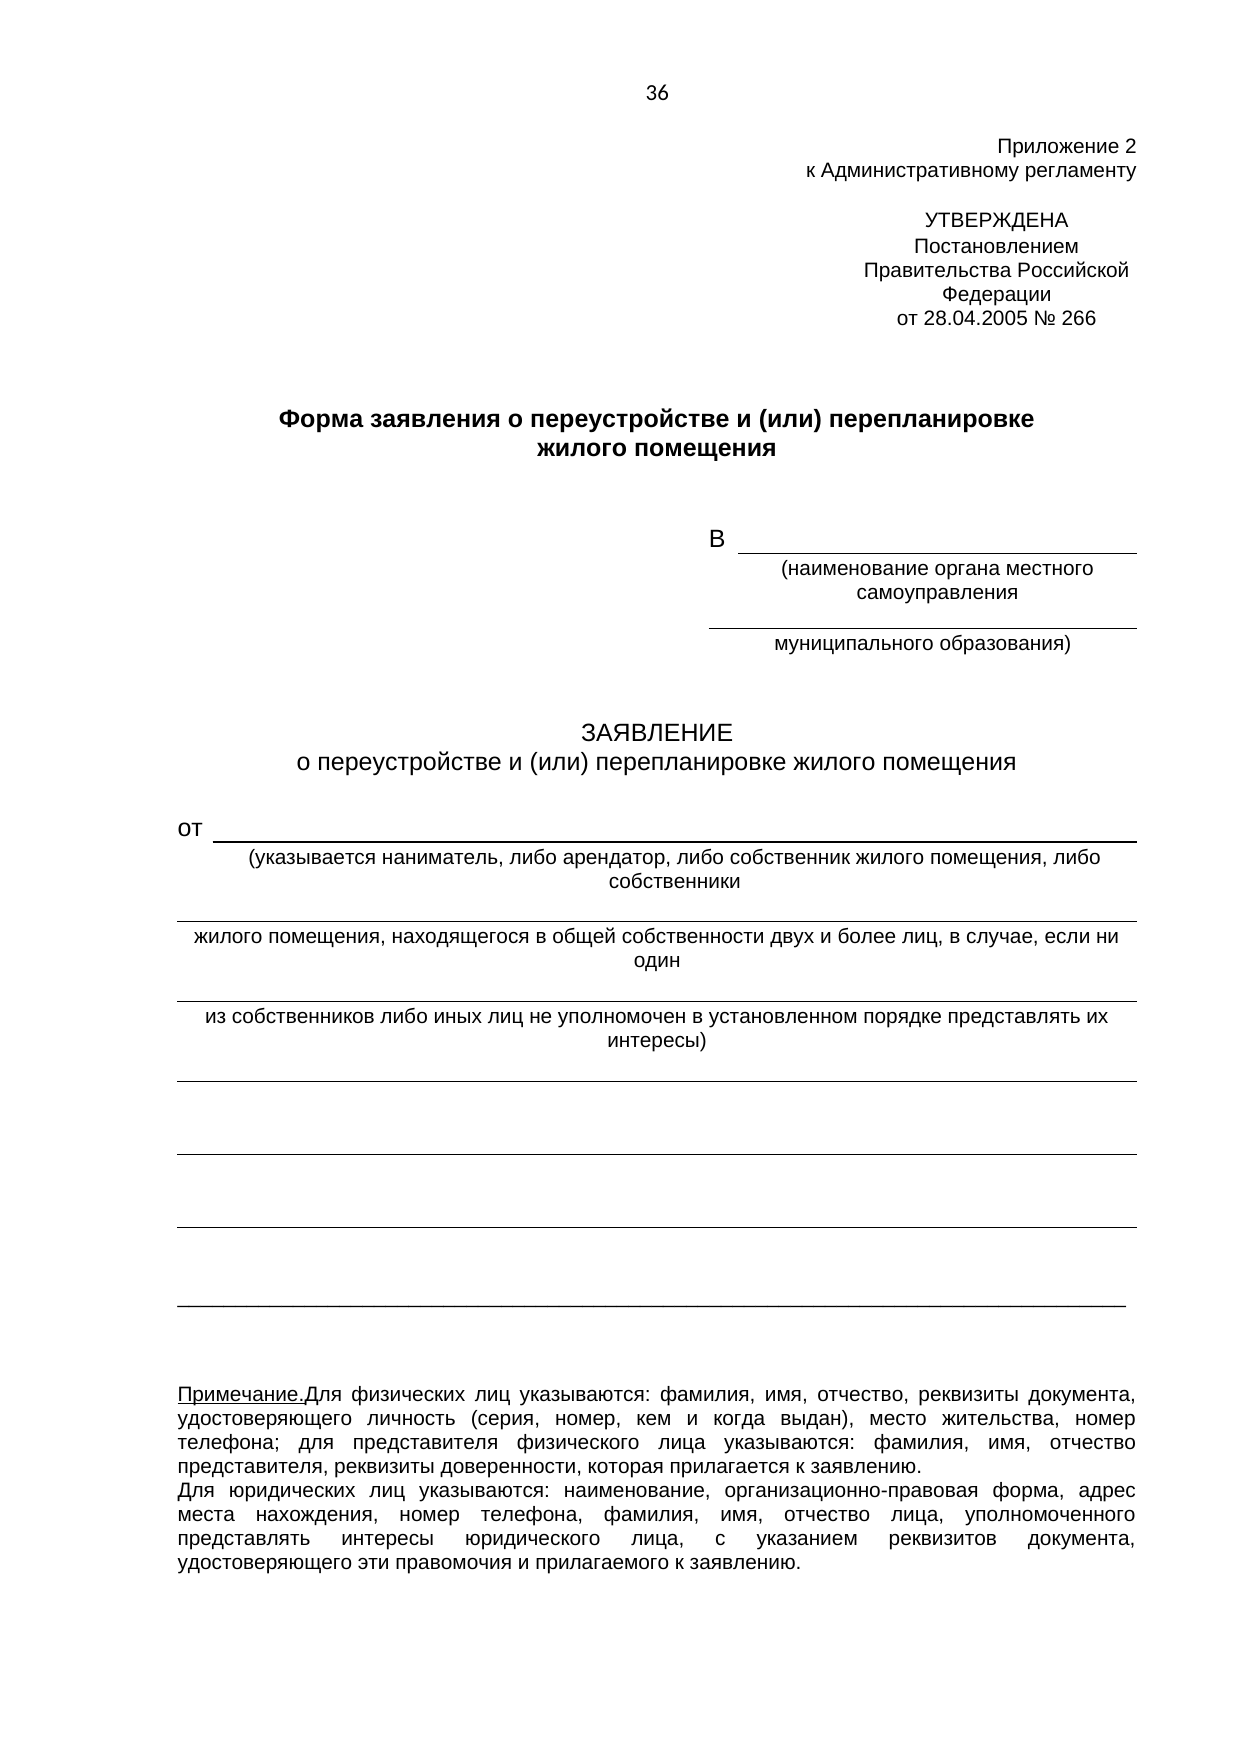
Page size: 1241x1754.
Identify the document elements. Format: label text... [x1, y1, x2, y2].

text __________________________________________________________________________________ [177, 1284, 1137, 1308]
text из собственников либо иных лиц не уполномочен в установленном порядке представлять их интересы) [177, 1002, 1137, 1052]
text Приложение 2 [177, 134, 1137, 158]
text Примечание.Для физических лиц указываются: фамилия, имя, отчество, реквизиты документа, удостоверяющего личность (серия, номер, кем и когда выдан), место жительства, номер телефона; для представителя физического лица указываются: фамилия, имя, отчество представителя, реквизиты доверенности, которая прилагается к заявлению. [177, 1382, 1137, 1478]
text муниципального образования) [709, 629, 1137, 655]
text Форма заявления о переустройстве и (или) перепланировке жилого помещения [177, 404, 1137, 462]
text (наименование органа местного самоуправления [738, 554, 1137, 604]
text от [177, 813, 1137, 841]
text жилого помещения, находящегося в общей собственности двух и более лиц, в случае, если ни один [177, 922, 1137, 972]
text к Административному регламенту [177, 158, 1137, 182]
text Постановлением Правительства Российской Федерации от 28.04.2005 № 266 [856, 233, 1137, 329]
text (указывается наниматель, либо арендатор, либо собственник жилого помещения, либо собственники [213, 843, 1137, 892]
text В [709, 524, 1137, 553]
text Для юридических лиц указываются: наименование, организационно-правовая форма, адрес места нахождения, номер телефона, фамилия, имя, отчество лица, уполномоченного представлять интересы юридического лица, с указанием реквизитов документа, удостоверяющего эти правомочия и прилагаемого к заявлению. [177, 1478, 1137, 1573]
text Заявление о переустройстве и (или) перепланировке жилого помещения [177, 718, 1137, 775]
text УТВЕРЖДЕНА [856, 208, 1137, 232]
